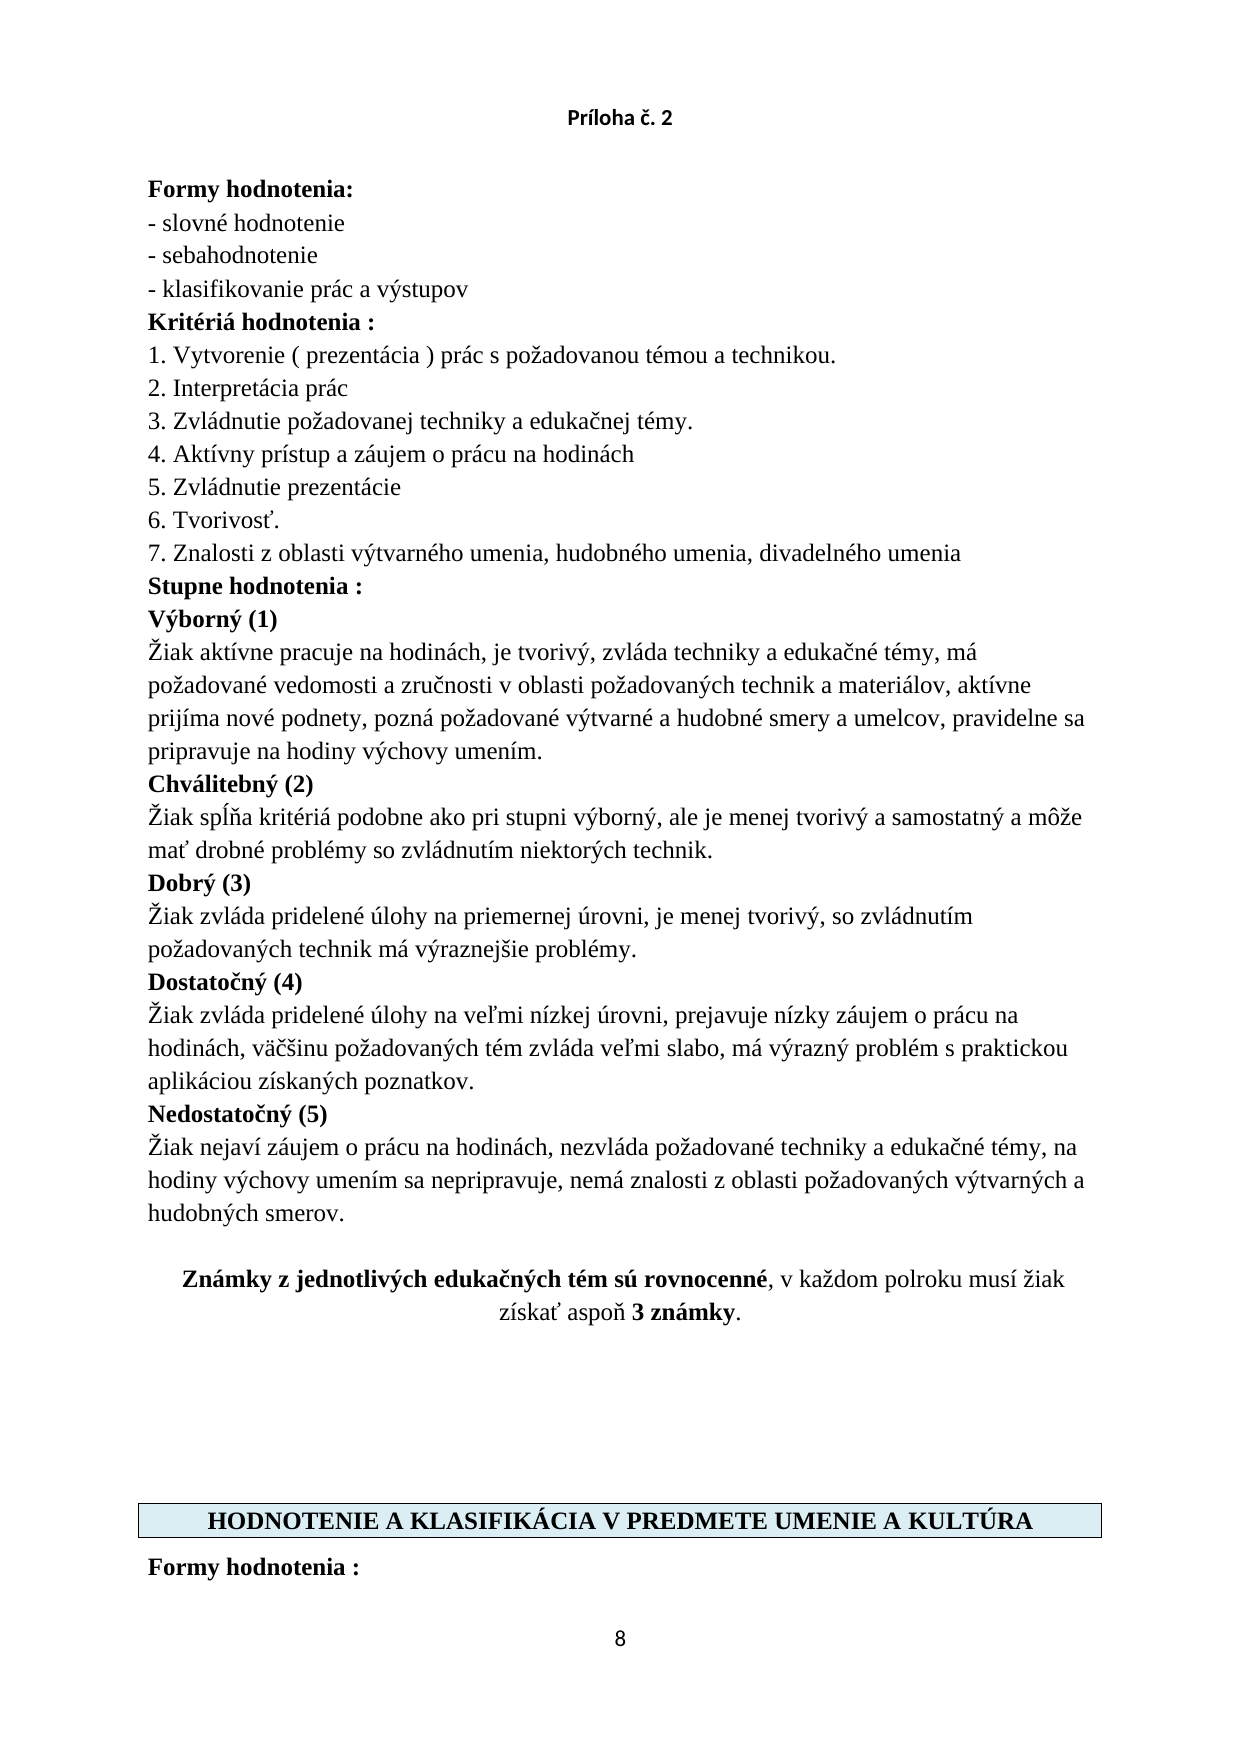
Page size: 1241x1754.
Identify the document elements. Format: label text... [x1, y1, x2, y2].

text Formy hodnotenia: [148, 174, 1093, 203]
text Žiak aktívne pracuje na hodinách, je tvorivý, zvláda techniky a edukačné témy, má požadované vedomosti a zručnosti v oblasti požadovaných technik a materiálov, aktívne prijíma nové podnety, pozná požadované výtvarné a hudobné smery a umelcov, pravidelne sa pripravuje na hodiny výchovy umením. [148, 637, 1093, 765]
text Kritériá hodnotenia : [148, 307, 1093, 335]
text Žiak zvláda pridelené úlohy na veľmi nízkej úrovni, prejavuje nízky záujem o prácu na hodinách, väčšinu požadovaných tém zvláda veľmi slabo, má výrazný problém s praktickou aplikáciou získaných poznatkov. [148, 1000, 1093, 1095]
text HODNOTENIE A KLASIFIKÁCIA V PREDMETE UMENIE A KULTÚRA [139, 1504, 1101, 1537]
text 4. Aktívny prístup a záujem o prácu na hodinách [148, 439, 1093, 467]
text Známky z jednotlivých edukačných tém sú rovnocenné, v každom polroku musí žiak získať aspoň 3 známky. [148, 1264, 1093, 1326]
text Žiak zvláda pridelené úlohy na priemernej úrovni, je menej tvorivý, so zvládnutím požadovaných technik má výraznejšie problémy. [148, 901, 1093, 963]
text 1. Vytvorenie ( prezentácia ) prác s požadovanou témou a technikou. [148, 340, 1093, 368]
text Žiak nejaví záujem o prácu na hodinách, nezvláda požadované techniky a edukačné témy, na hodiny výchovy umením sa nepripravuje, nemá znalosti z oblasti požadovaných výtvarných a hudobných smerov. [148, 1132, 1093, 1227]
text - klasifikovanie prác a výstupov [148, 274, 1093, 302]
text - sebahodnotenie [148, 241, 1093, 269]
text Stupne hodnotenia : [148, 571, 1093, 599]
text Dobrý (3) [148, 868, 1093, 897]
text 2. Interpretácia prác [148, 373, 1093, 401]
text 6. Tvorivosť. [148, 505, 1093, 533]
text - slovné hodnotenie [148, 208, 1093, 236]
text Chválitebný (2) [148, 769, 1093, 798]
text Dostatočný (4) [148, 967, 1093, 996]
text Výborný (1) [148, 604, 1093, 633]
text Formy hodnotenia : [148, 1552, 1093, 1581]
text 3. Zvládnutie požadovanej techniky a edukačnej témy. [148, 406, 1093, 434]
text 7. Znalosti z oblasti výtvarného umenia, hudobného umenia, divadelného umenia [148, 538, 1093, 567]
text Nedostatočný (5) [148, 1099, 1093, 1128]
text 5. Zvládnutie prezentácie [148, 472, 1093, 501]
text Žiak spĺňa kritériá podobne ako pri stupni výborný, ale je menej tvorivý a samostatný a môže mať drobné problémy so zvládnutím niektorých technik. [148, 802, 1093, 864]
